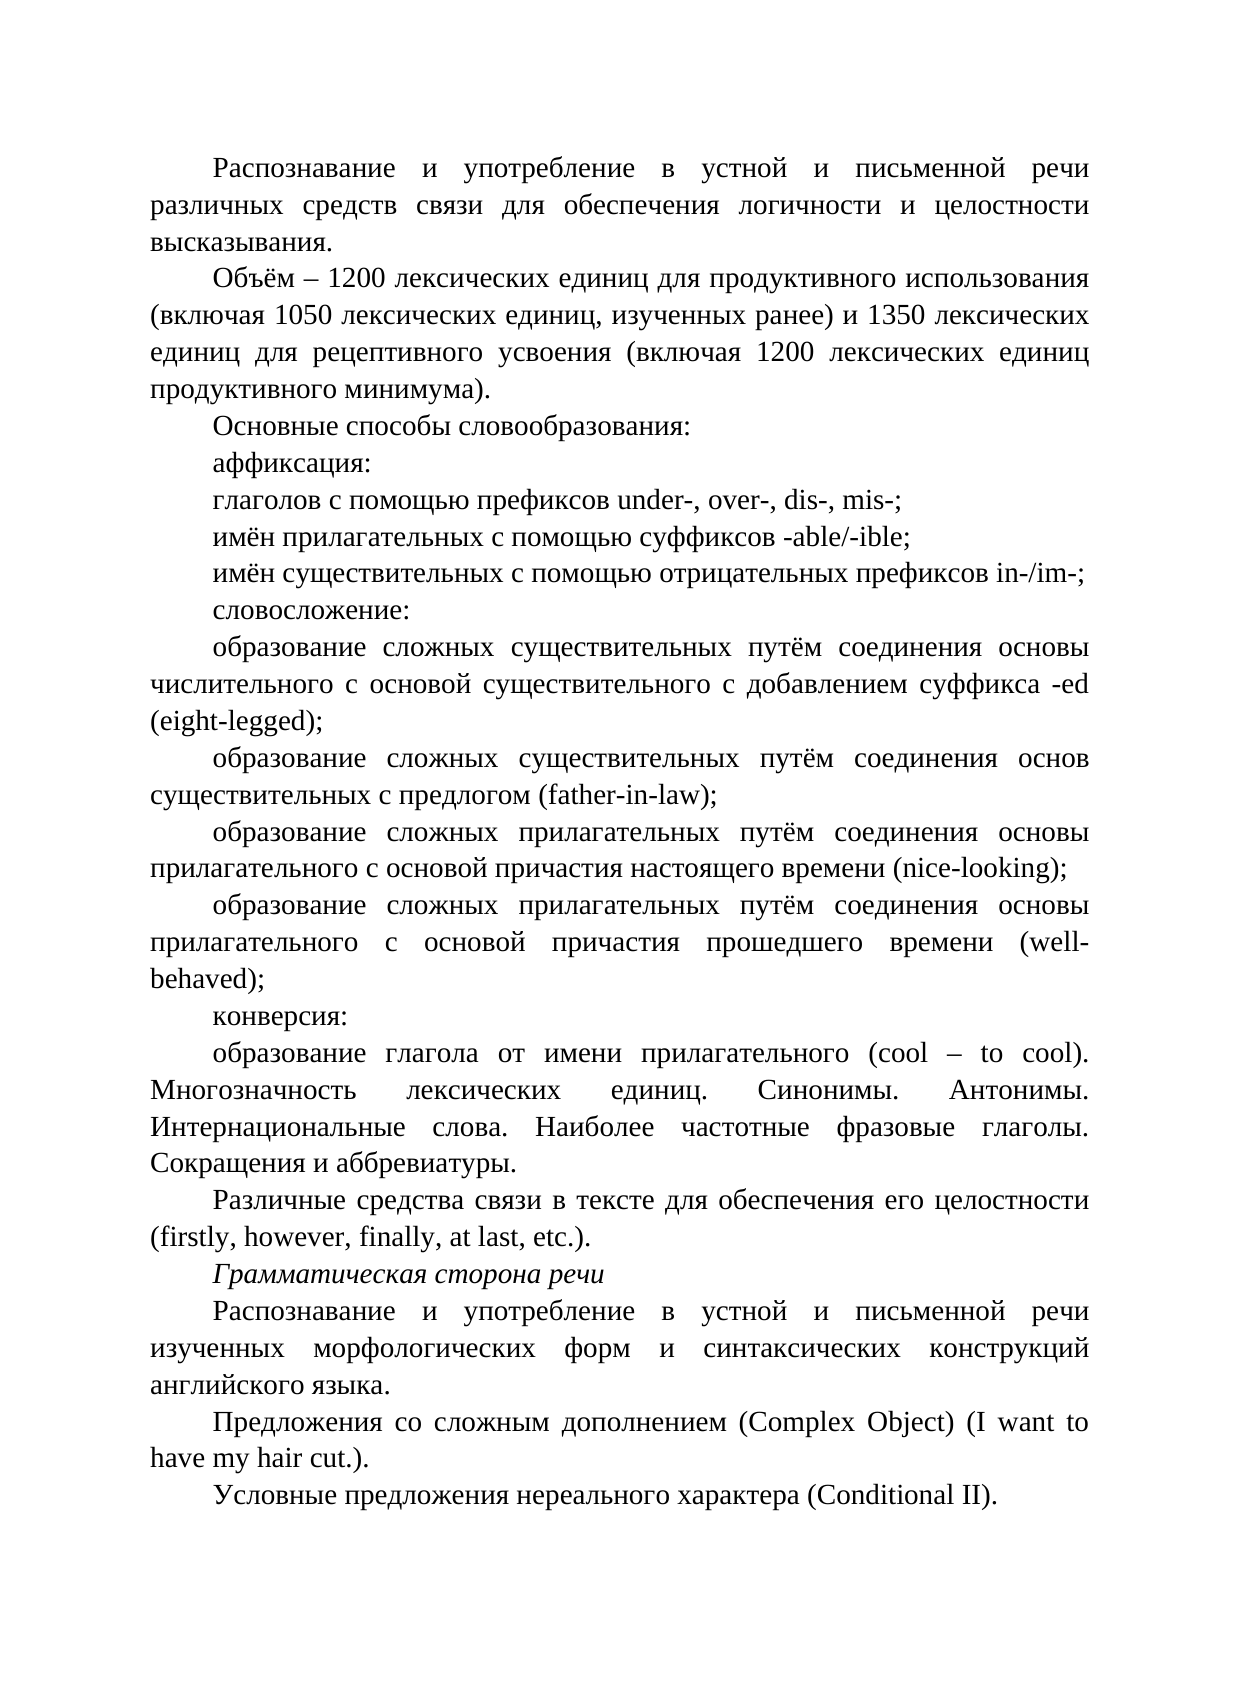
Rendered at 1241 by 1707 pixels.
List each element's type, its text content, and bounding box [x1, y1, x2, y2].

text имён прилагательных с помощью суффиксов -able/-ible; [150, 519, 1090, 552]
text Условные предложения нереального характера (Conditional II). [150, 1477, 1090, 1511]
text образование глагола от имени прилагательного (cool – to cool). Многозначность лексических единиц. Синонимы. Антонимы. Интернациональные слова. Наиболее частотные фразовые глаголы. Сокращения и аббревиатуры. [150, 1035, 1090, 1179]
text словосложение: [150, 592, 1090, 626]
text Различные средства связи в тексте для обеспечения его целостности (firstly, however, finally, at last, etc.). [150, 1182, 1090, 1253]
text образование сложных существительных путём соединения основы числительного с основой существительного с добавлением суффикса -ed (eight-legged); [150, 629, 1090, 737]
text образование сложных прилагательных путём соединения основы прилагательного с основой причастия настоящего времени (nice-looking); [150, 814, 1090, 884]
text Распознавание и употребление в устной и письменной речи различных средств связи для обеспечения логичности и целостности высказывания. [150, 150, 1090, 257]
text конверсия: [150, 998, 1090, 1032]
text Объём – 1200 лексических единиц для продуктивного использования (включая 1050 лексических единиц, изученных ранее) и 1350 лексических единиц для рецептивного усвоения (включая 1200 лексических единиц продуктивного минимума). [150, 261, 1090, 405]
text глаголов с помощью префиксов under-, over-, dis-, mis-; [150, 482, 1090, 515]
text Распознавание и употребление в устной и письменной речи изученных морфологических форм и синтаксических конструкций английского языка. [150, 1293, 1090, 1400]
text Основные способы словообразования: [150, 408, 1090, 442]
text образование сложных прилагательных путём соединения основы прилагательного с основой причастия прошедшего времени (well-behaved); [150, 887, 1090, 995]
text имён существительных с помощью отрицательных префиксов in-/im-; [150, 556, 1090, 589]
text образование сложных существительных путём соединения основ существительных с предлогом (father-in-law); [150, 740, 1090, 810]
text Грамматическая сторона речи [150, 1256, 1090, 1290]
text Предложения со сложным дополнением (Complex Object) (I want to have my hair cut.). [150, 1404, 1090, 1474]
text аффиксация: [150, 445, 1090, 478]
